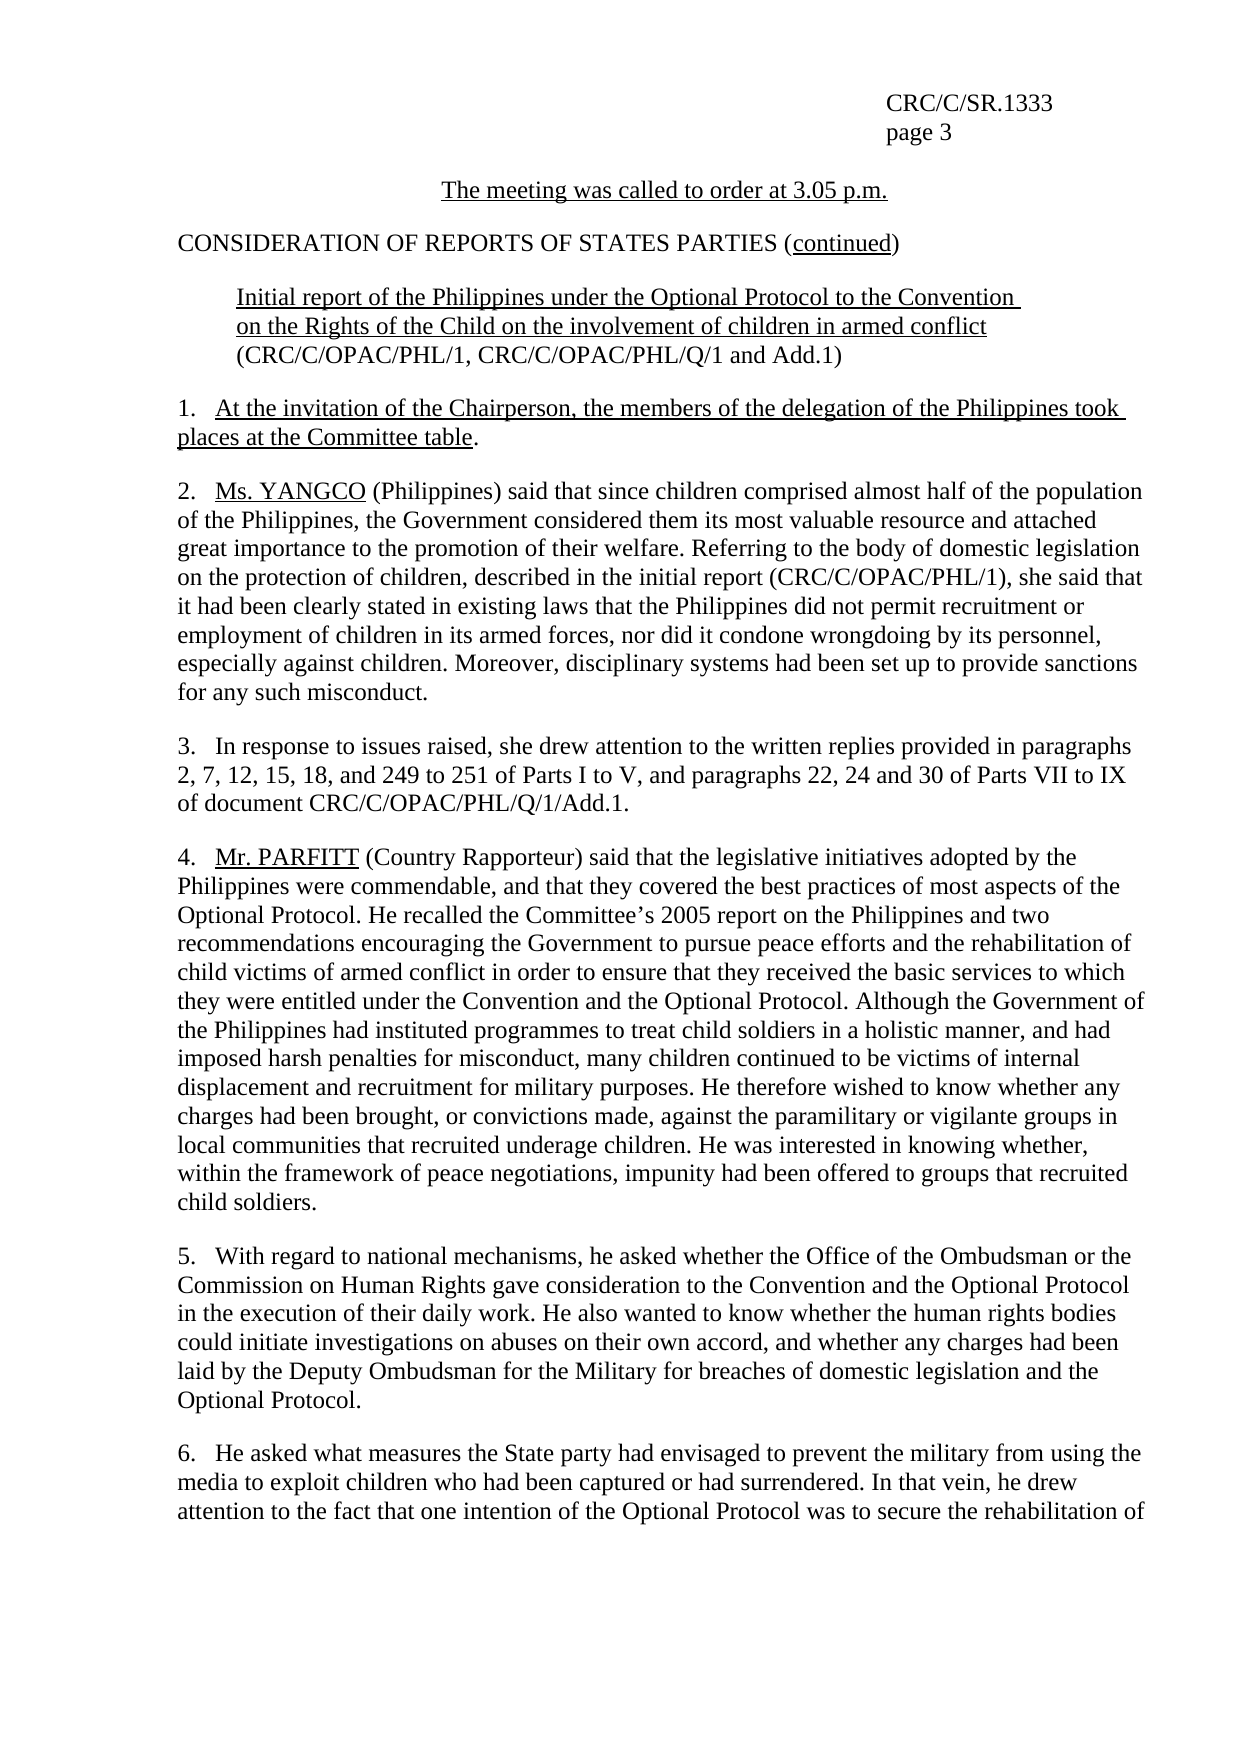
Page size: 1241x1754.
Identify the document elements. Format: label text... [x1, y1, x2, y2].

text With regard to national mechanisms, he asked whether the Office of the Ombudsman or the Commission on Human Rights gave consideration to the Convention and the Optional Protocol in the execution of their daily work. He also wanted to know whether the human rights bodies could initiate investigations on abuses on their own accord, and whether any charges had been laid by the Deputy Ombudsman for the Military for breaches of domestic legislation and the Optional Protocol. [177, 1241, 1152, 1413]
text At the invitation of the Chairperson, the members of the delegation of the Philippines took places at the Committee table. [177, 393, 1152, 451]
text CONSIDERATION OF REPORTS OF STATES PARTIES (continued) [177, 228, 1152, 257]
text The meeting was called to order at 3.05 p.m. [177, 175, 1152, 203]
text In response to issues raised, she drew attention to the written replies provided in paragraphs 2, 7, 12, 15, 18, and 249 to 251 of Parts I to V, and paragraphs 22, 24 and 30 of Parts VII to IX of document CRC/C/OPAC/PHL/Q/1/Add.1. [177, 731, 1152, 817]
text Mr. PARFITT (Country Rapporteur) said that the legislative initiatives adopted by the Philippines were commendable, and that they covered the best practices of most aspects of the Optional Protocol. He recalled the Committee’s 2005 report on the Philippines and two recommendations encouraging the Government to pursue peace efforts and the rehabilitation of child victims of armed conflict in order to ensure that they received the basic services to which they were entitled under the Convention and the Optional Protocol. Although the Government of the Philippines had instituted programmes to treat child soldiers in a holistic manner, and had imposed harsh penalties for misconduct, many children continued to be victims of internal displacement and recruitment for military purposes. He therefore wished to know whether any charges had been brought, or convictions made, against the paramilitary or vigilante groups in local communities that recruited underage children. He was interested in knowing whether, within the framework of peace negotiations, impunity had been offered to groups that recruited child soldiers. [177, 842, 1152, 1216]
text Initial report of the Philippines under the Optional Protocol to the Convention on the Rights of the Child on the involvement of children in armed conflict (CRC/C/OPAC/PHL/1, CRC/C/OPAC/PHL/Q/1 and Add.1) [236, 282, 1152, 368]
text Ms. YANGCO (Philippines) said that since children comprised almost half of the population of the Philippines, the Government considered them its most valuable resource and attached great importance to the promotion of their welfare. Referring to the body of domestic legislation on the protection of children, described in the initial report (CRC/C/OPAC/PHL/1), she said that it had been clearly stated in existing laws that the Philippines did not permit recruitment or employment of children in its armed forces, nor did it condone wrongdoing by its personnel, especially against children. Moreover, disciplinary systems had been set up to provide sanctions for any such misconduct. [177, 476, 1152, 706]
